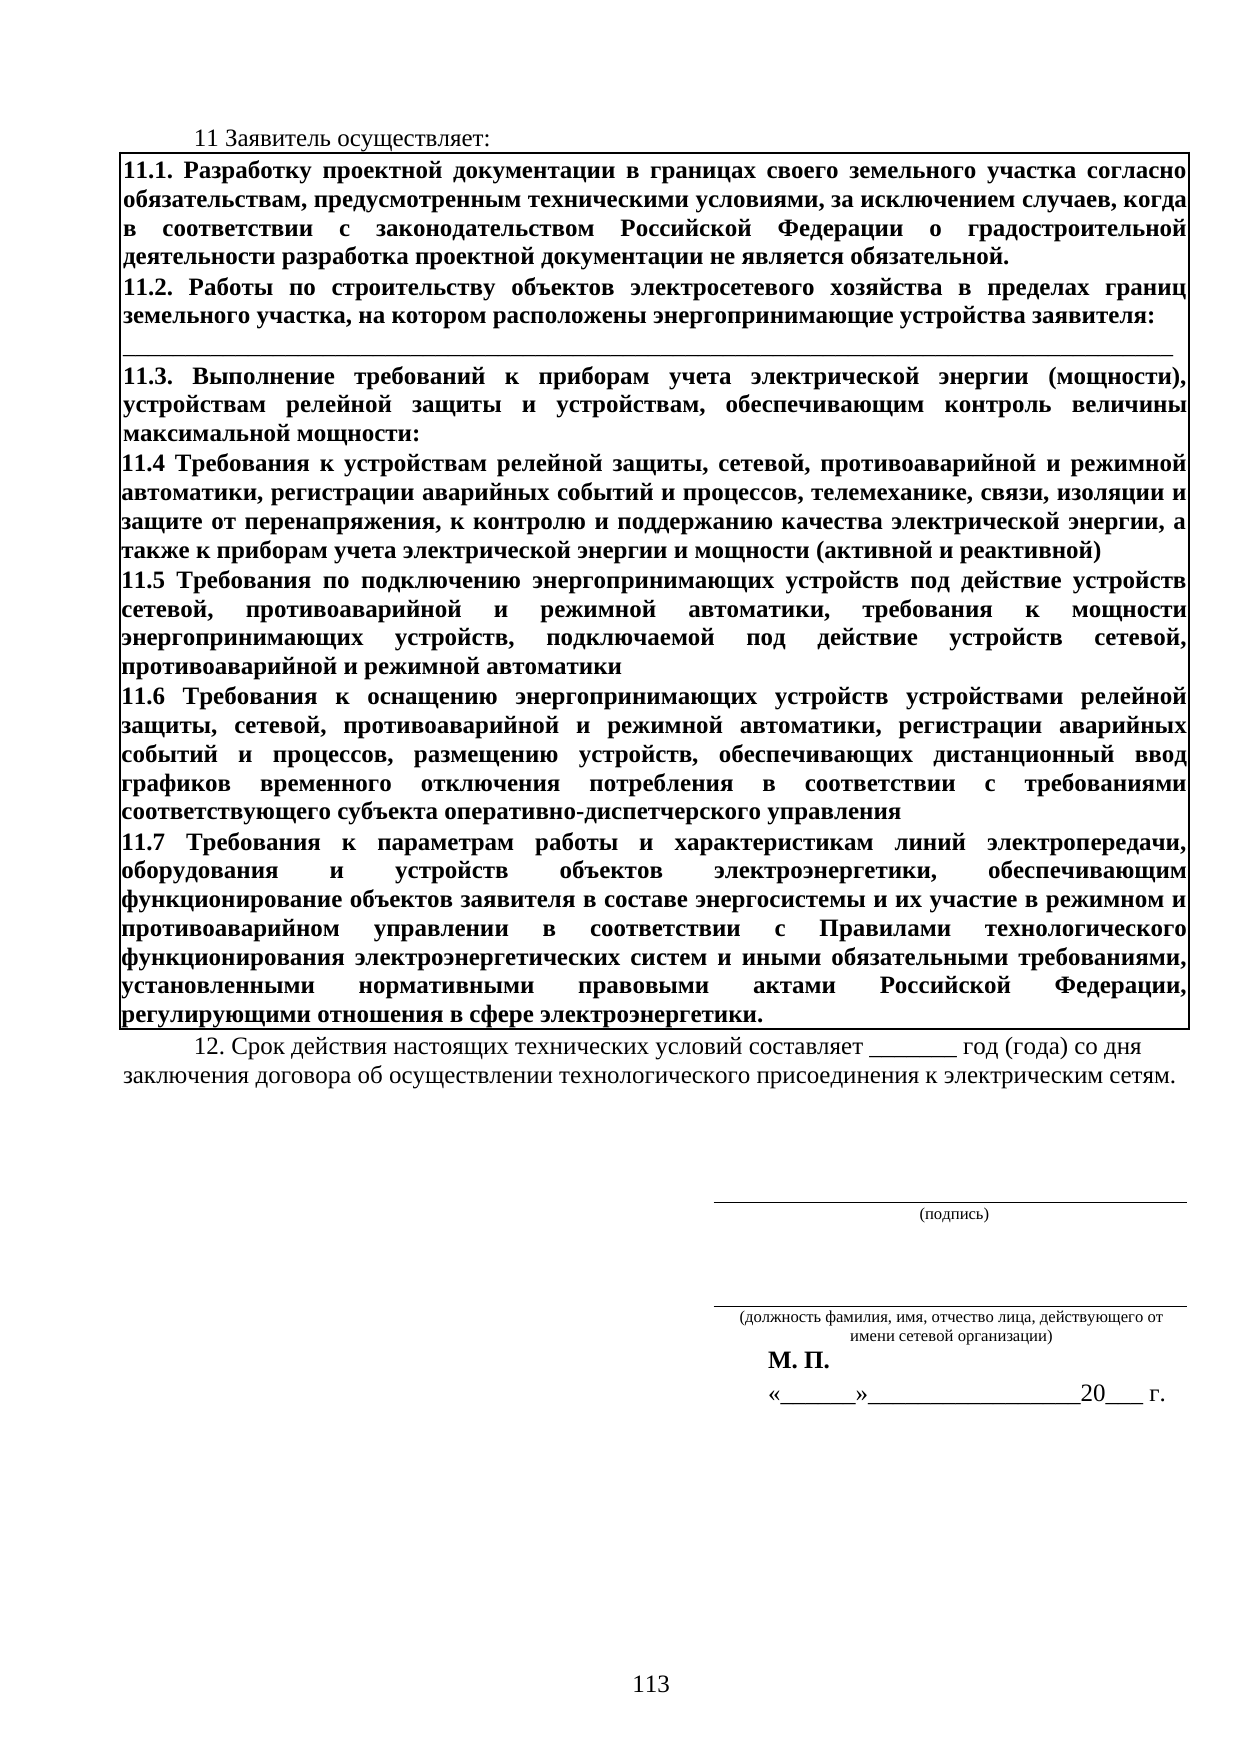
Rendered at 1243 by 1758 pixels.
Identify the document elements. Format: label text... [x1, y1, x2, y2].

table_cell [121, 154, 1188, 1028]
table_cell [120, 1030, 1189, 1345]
text М. П. [768, 1345, 1183, 1374]
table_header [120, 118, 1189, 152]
text «______»_________________20___ г. [768, 1378, 1183, 1407]
